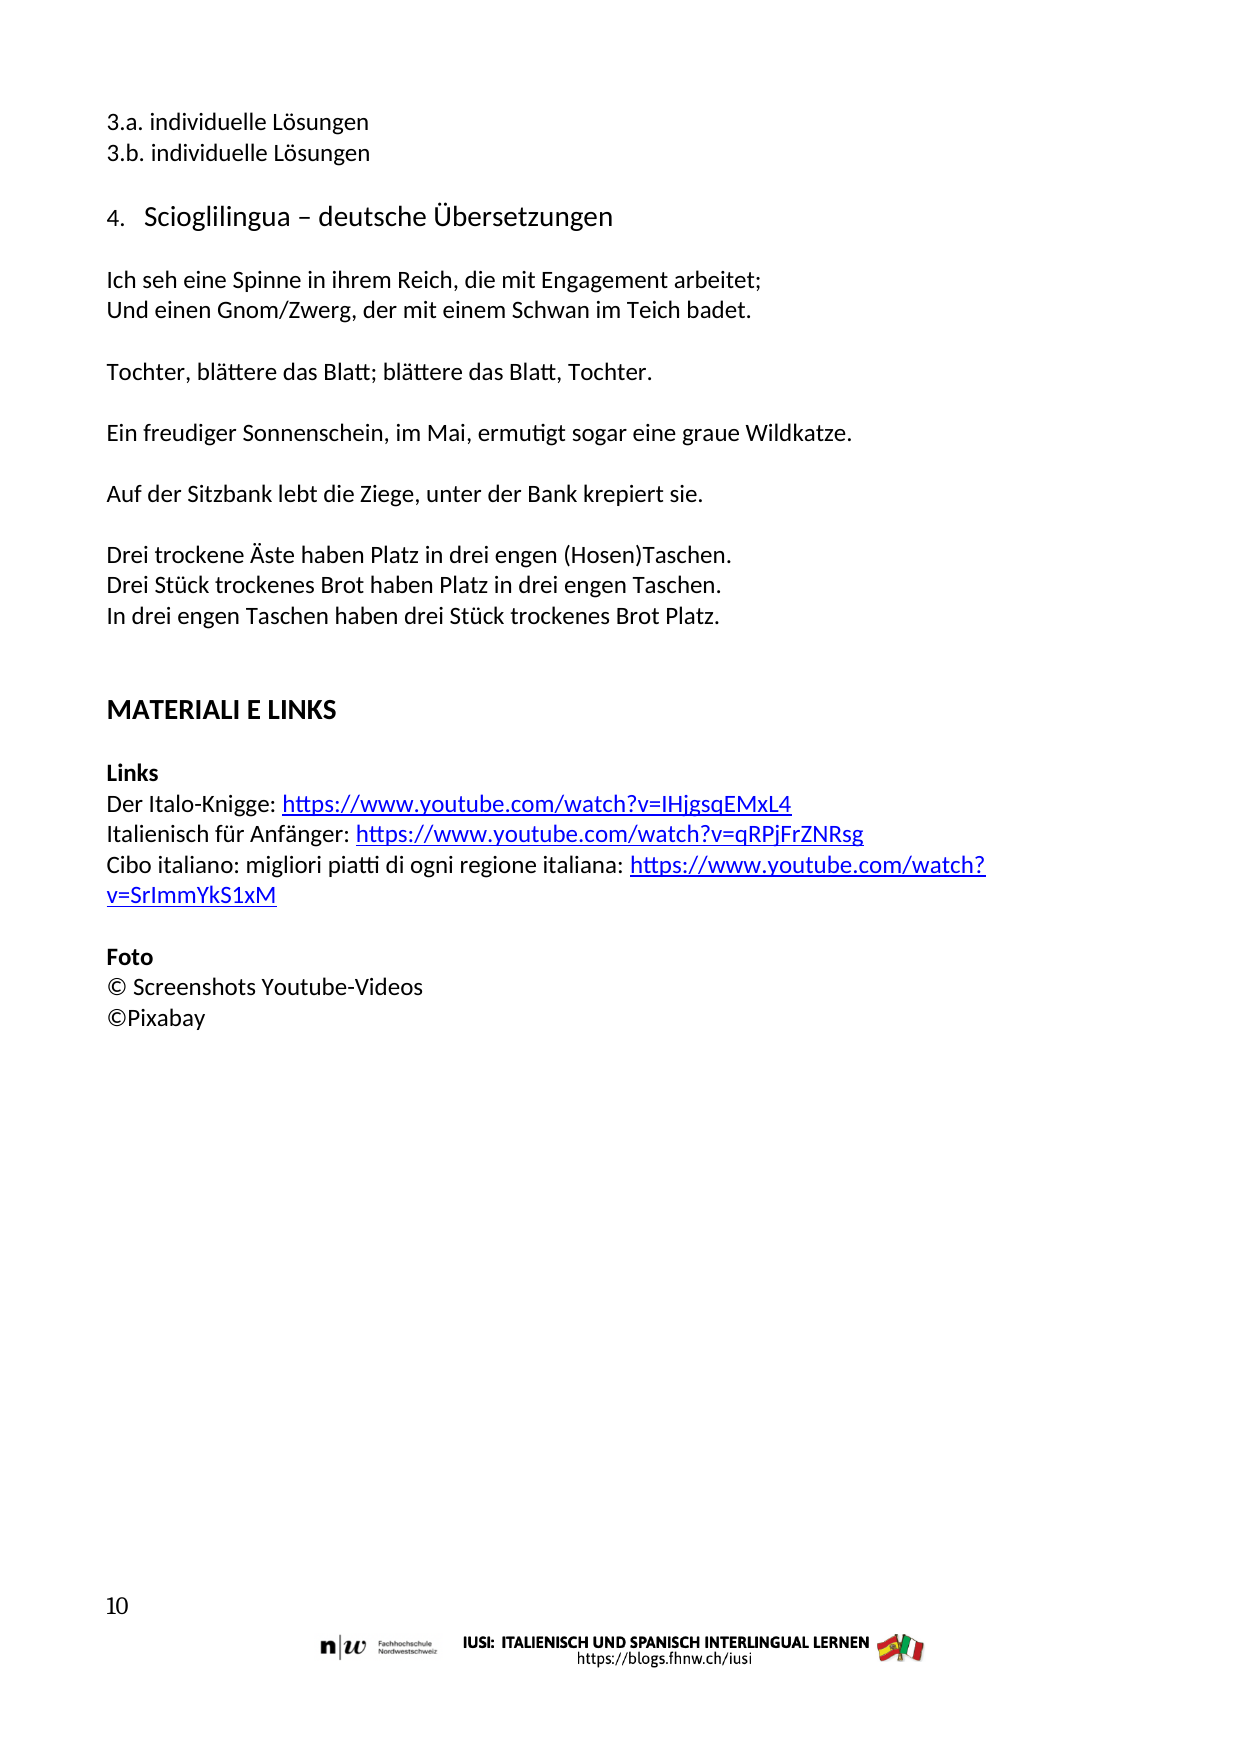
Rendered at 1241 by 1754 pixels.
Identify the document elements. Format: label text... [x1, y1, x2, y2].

text ©Pixabay [106, 1002, 1134, 1032]
text Und einen Gnom/Zwerg, der mit einem Schwan im Teich badet. [106, 294, 1134, 325]
text In drei engen Taschen haben drei Stück trockenes Brot Platz. [106, 600, 1134, 630]
text Ein freudiger Sonnenschein, im Mai, ermutigt sogar eine graue Wildkatze. [106, 417, 1134, 447]
text Drei trockene Äste haben Platz in drei engen (Hosen)Taschen. [106, 539, 1134, 569]
text Ich seh eine Spinne in ihrem Reich, die mit Engagement arbeitet; [106, 264, 1134, 294]
text Cibo italiano: migliori piatti di ogni regione italiana: https://www.youtube.com/watch?v=SrImmYkS1xM [106, 849, 1134, 910]
text Italienisch für Anfänger: https://www.youtube.com/watch?v=qRPjFrZNRsg [106, 818, 1134, 849]
text Der Italo-Knigge: https://www.youtube.com/watch?v=IHjgsqEMxL4 [106, 788, 1134, 818]
text MATERIALI E LINKS [106, 691, 1134, 727]
text Links [106, 757, 1134, 788]
text Foto [106, 941, 1134, 971]
picture [304, 1620, 1016, 1681]
text 3.a. individuelle Lösungen [106, 106, 1134, 137]
text Drei Stück trockenes Brot haben Platz in drei engen Taschen. [106, 569, 1134, 600]
text Tochter, blättere das Blatt; blättere das Blatt, Tochter. [106, 356, 1134, 386]
list Scioglilingua – deutsche Übersetzungen [106, 198, 1134, 233]
text © Screenshots Youtube-Videos [106, 971, 1134, 1002]
text Auf der Sitzbank lebt die Ziege, unter der Bank krepiert sie. [106, 478, 1134, 508]
text 3.b. individuelle Lösungen [106, 137, 1134, 167]
